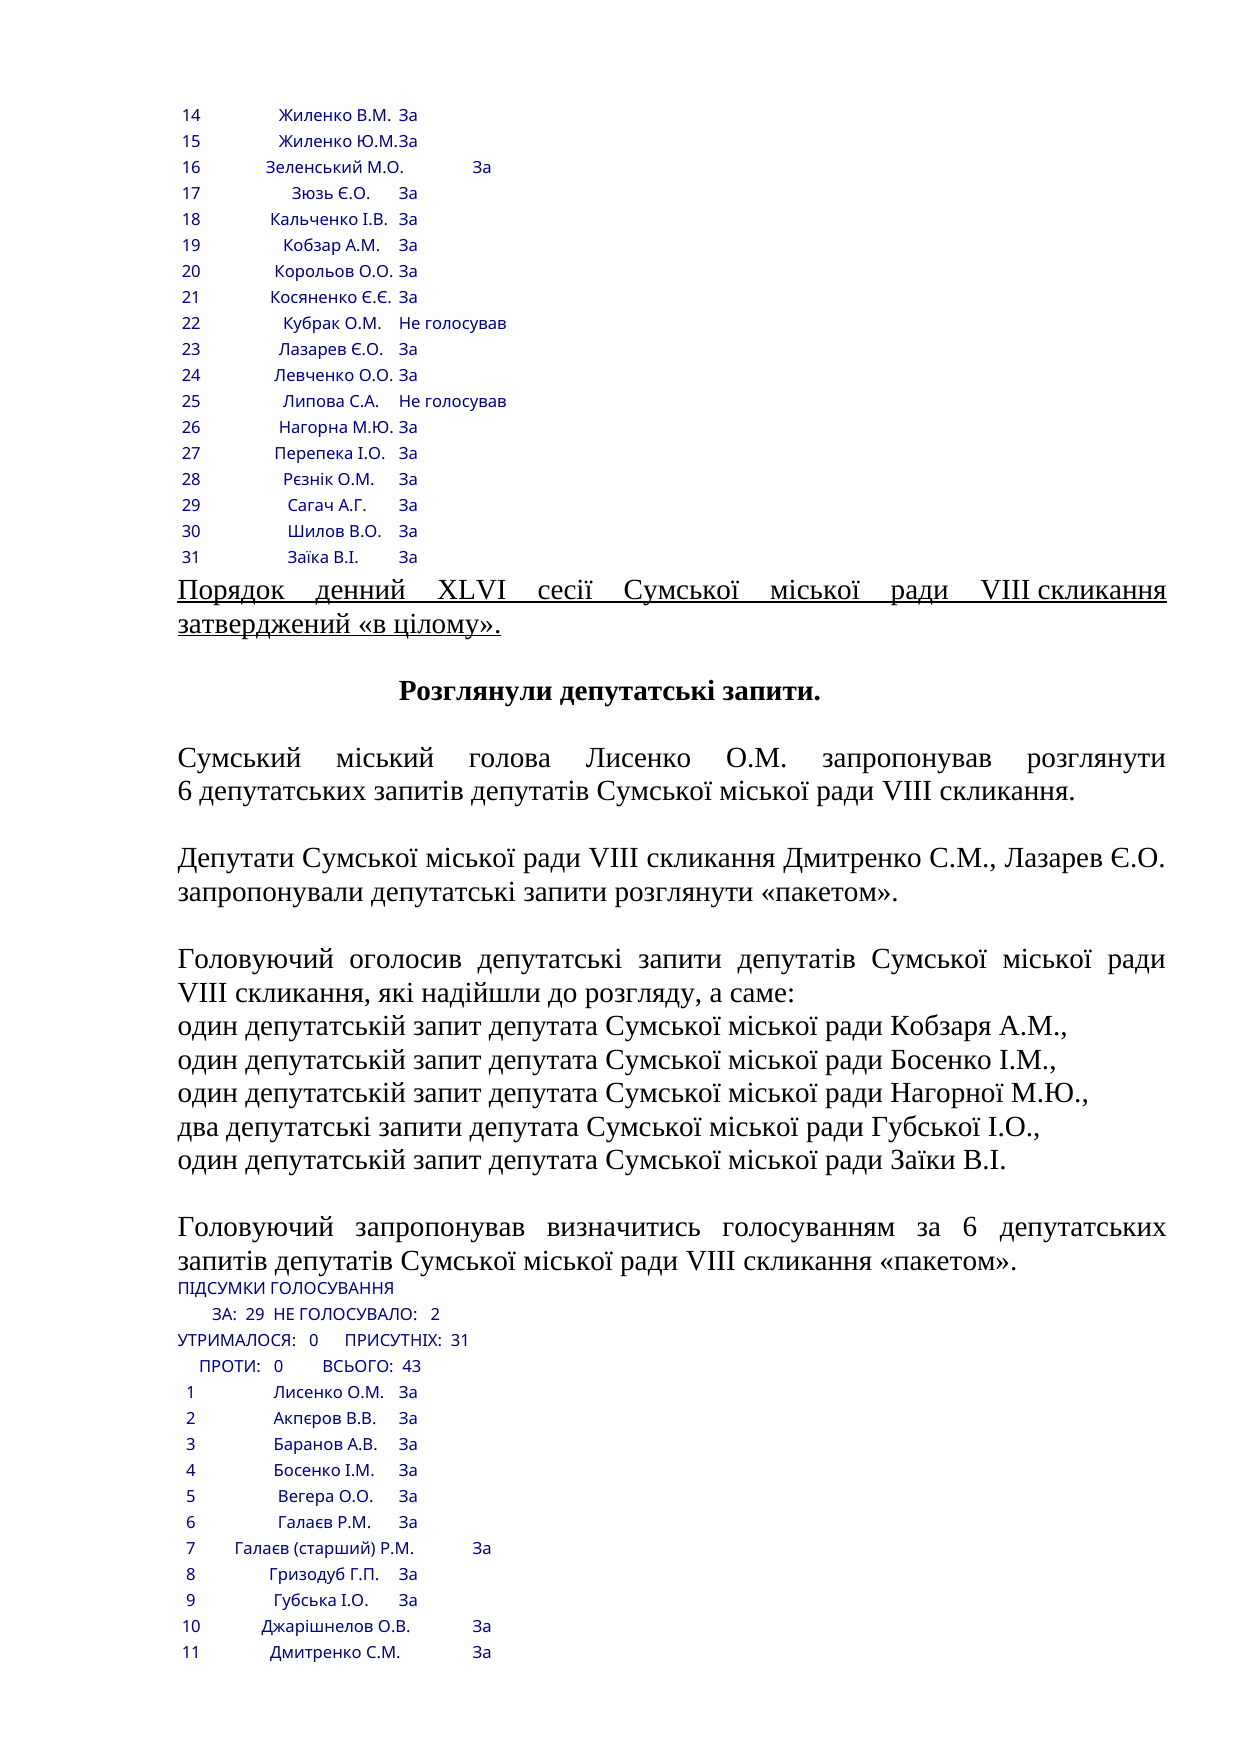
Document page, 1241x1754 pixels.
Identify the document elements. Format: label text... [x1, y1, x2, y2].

text Головуючий запропонував визначитись голосуванням за 6 депутатських запитів депутатів Сумської міської ради VIII скликання «пакетом». [177, 1209, 1167, 1277]
text 2 Акпєров В.В. За [177, 1407, 1167, 1429]
text 15 Жиленко Ю.М. За [177, 129, 1167, 152]
text Розглянули депутатські запити. [325, 673, 1167, 706]
text один депутатській запит депутата Сумської міської ради Кобзаря А.М., [177, 1008, 1167, 1042]
text один депутатській запит депутата Сумської міської ради Босенко І.М., [177, 1042, 1167, 1075]
text 9 Губська І.О. За [177, 1589, 1167, 1612]
text 10 Джарішнелов О.В. За [177, 1615, 1167, 1638]
text Порядок денний XLVI сесії Сумської міської ради VІІI скликання затверджений «в цілому». [177, 603, 1167, 639]
text 27 Перепека І.О. За [177, 442, 1167, 465]
text один депутатській запит депутата Сумської міської ради Нагорної М.Ю., [177, 1075, 1167, 1109]
text Головуючий оголосив депутатські запити депутатів Сумської міської ради VIII скликання, які надійшли до розгляду, а саме: [177, 941, 1167, 1008]
text 20 Корольов О.О. За [177, 260, 1167, 282]
text 25 Липова С.А. Не голосував [177, 390, 1167, 413]
text два депутатські запити депутата Сумської міської ради Губської І.О., [177, 1109, 1167, 1142]
text 26 Нагорна М.Ю. За [177, 416, 1167, 439]
text ПРОТИ: 0 ВСЬОГО: 43 [177, 1355, 1167, 1377]
text 3 Баранов А.В. За [177, 1433, 1167, 1456]
text 7 Галаєв (старший) Р.М. За [177, 1537, 1167, 1560]
text Депутати Сумської міської ради VIII скликання Дмитренко С.М., Лазарев Є.О. запропонували депутатські запити розглянути «пакетом». [177, 841, 1167, 908]
text 28 Рєзнік О.М. За [177, 468, 1167, 491]
text 1 Лисенко О.М. За [177, 1381, 1167, 1403]
text 14 Жиленко В.М. За [177, 103, 1167, 126]
text Сумський міський голова Лисенко О.М. запропонував розглянути 6 депутатських запитів депутатів Сумської міської ради VIII скликання. [177, 740, 1167, 807]
text 16 Зеленський М.О. За [177, 156, 1167, 178]
text 8 Гризодуб Г.П. За [177, 1563, 1167, 1586]
text один депутатській запит депутата Сумської міської ради Заїки В.І. [177, 1142, 1167, 1176]
text 21 Косяненко Є.Є. За [177, 286, 1167, 308]
text 17 Зюзь Є.О. За [177, 182, 1167, 204]
text ЗА: 29 НЕ ГОЛОСУВАЛО: 2 [177, 1303, 1167, 1325]
text 11 Дмитренко С.М. За [177, 1641, 1167, 1664]
text 29 Сагач А.Г. За [177, 494, 1167, 517]
text 22 Кубрак О.М. Не голосував [177, 312, 1167, 334]
text 6 Галаєв Р.М. За [177, 1511, 1167, 1534]
text 4 Босенко І.М. За [177, 1459, 1167, 1482]
text 18 Кальченко І.В. За [177, 208, 1167, 230]
text 31 Заїка В.І. За [177, 546, 1167, 569]
text 5 Вегера О.О. За [177, 1485, 1167, 1508]
text Порядок денний XLVI сесії Сумської міської ради VІІI скликання затверджений «в цілому». [177, 572, 1167, 601]
text ПІДСУМКИ ГОЛОСУВАННЯ [177, 1277, 1167, 1299]
text 19 Кобзар А.М. За [177, 234, 1167, 256]
text 23 Лазарев Є.О. За [177, 338, 1167, 361]
text 30 Шилов В.О. За [177, 520, 1167, 543]
text 24 Левченко О.О. За [177, 364, 1167, 387]
text УТРИМАЛОСЯ: 0 ПРИСУТНІХ: 31 [177, 1329, 1167, 1351]
